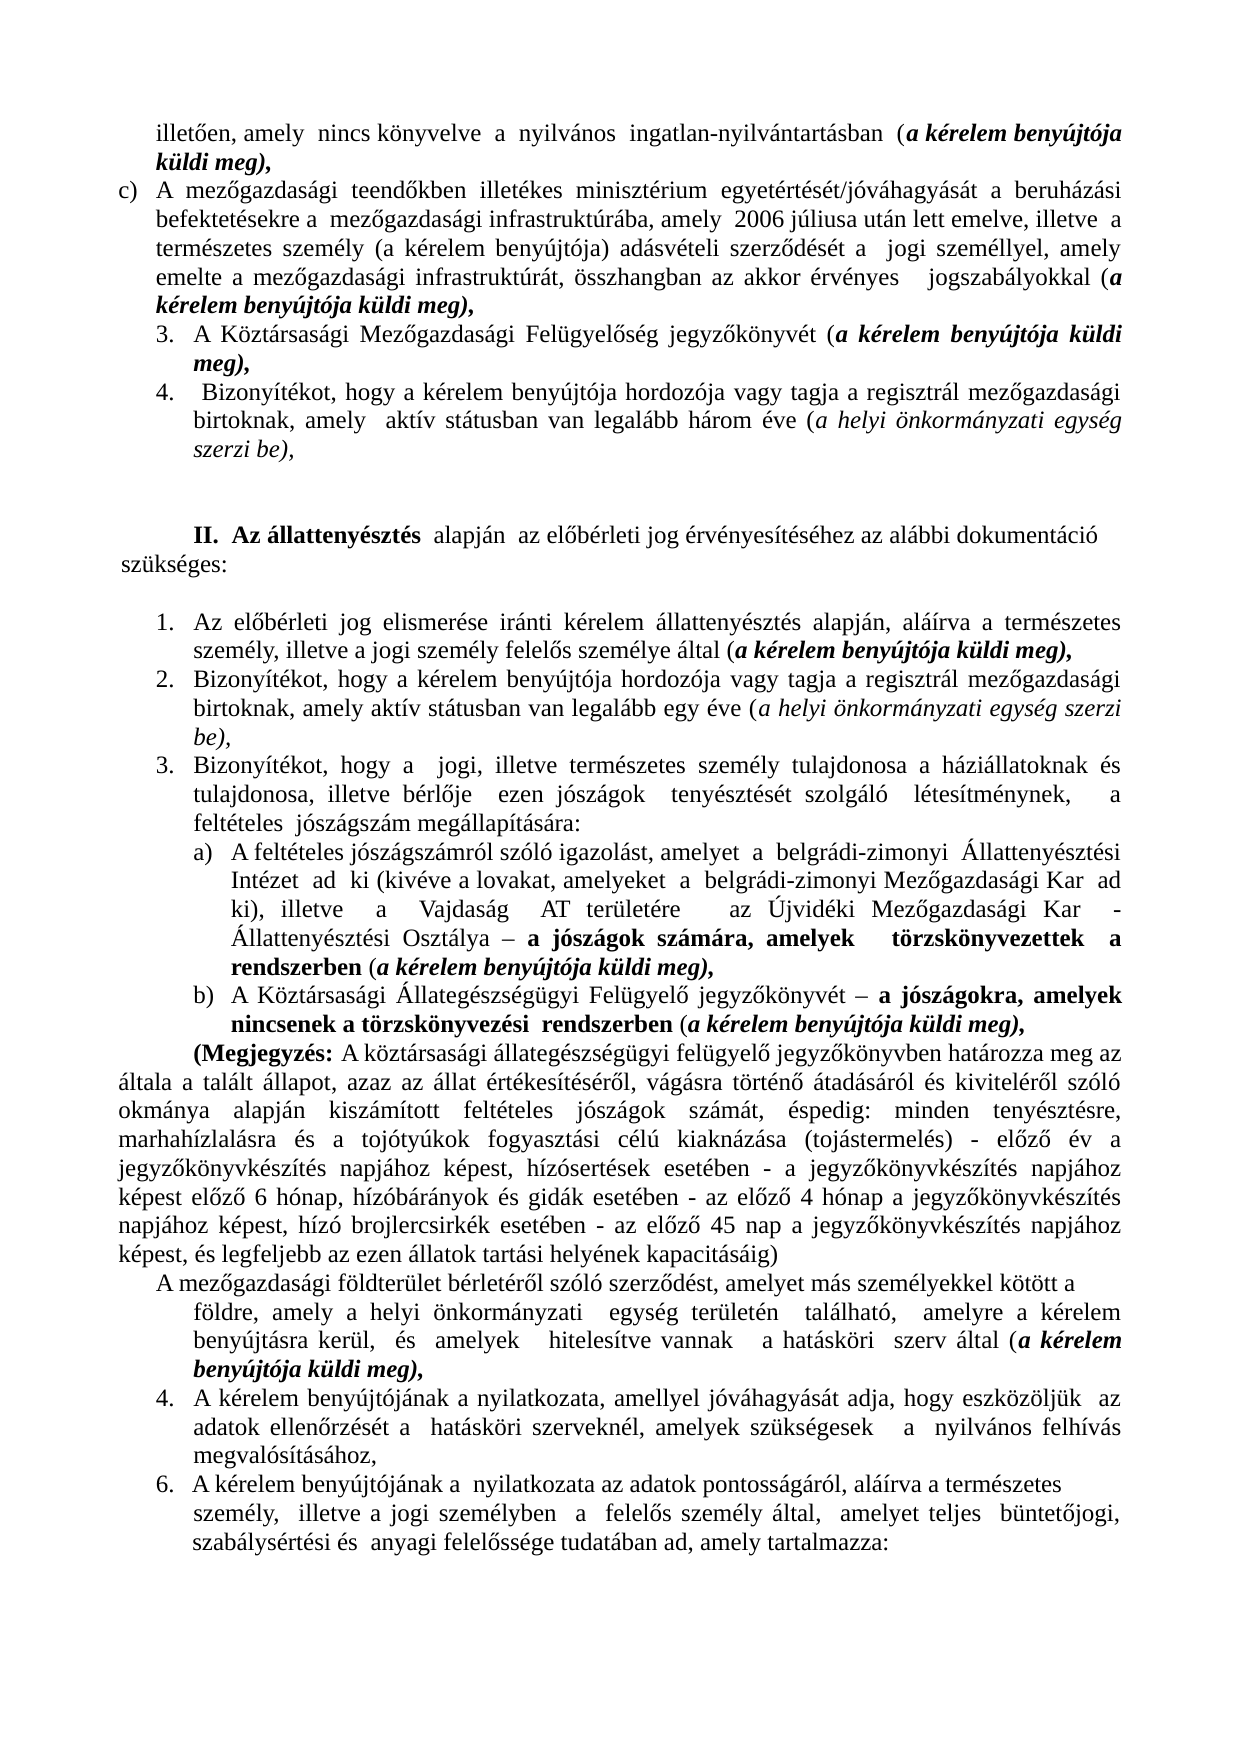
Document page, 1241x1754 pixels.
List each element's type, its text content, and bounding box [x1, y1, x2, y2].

list Bizonyítékot, hogy a kérelem benyújtója hordozója vagy tagja a regisztrál mezőgazdasági birtoknak, amely aktív státusban van legalább egy éve (a helyi önkormányzati egység szerzi be), [156, 664, 1122, 751]
text II. Az állattenyésztés alapján az előbérleti jog érvényesítéséhez az alábbi dokumentáció szükséges: [121, 521, 1122, 578]
text személy, illetve a jogi személyben a felelős személy által, amelyet teljes büntetőjogi, szabálysértési és anyagi felelőssége tudatában ad, amely tartalmazza: [192, 1498, 1122, 1556]
text (Megjegyzés: A köztársasági állategészségügyi felügyelő jegyzőkönyvben határozza meg az általa a talált állapot, azaz az állat értékesítéséről, vágásra történő átadásáról és kiviteléről szóló okmánya alapján kiszámított feltételes jószágok számát, éspedig: minden tenyésztésre, marhahízlalásra és a tojótyúkok fogyasztási célú kiaknázása (tojástermelés) - előző év a jegyzőkönyvkészítés napjához képest, hízósertések esetében - a jegyzőkönyvkészítés napjához képest előző 6 hónap, hízóbárányok és gidák esetében - az előző 4 hónap a jegyzőkönyvkészítés napjához képest, hízó brojlercsirkék esetében - az előző 45 nap a jegyzőkönyvkészítés napjához képest, és legfeljebb az ezen állatok tartási helyének kapacitásáig) [118, 1038, 1122, 1268]
list Az előbérleti jog elismerése iránti kérelem állattenyésztés alapján, aláírva a természetes személy, illetve a jogi személy felelős személye által (a kérelem benyújtója küldi meg), [156, 607, 1122, 664]
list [118, 118, 1122, 176]
text A mezőgazdasági földterület bérletéről szóló szerződést, amelyet más személyekkel kötött a [156, 1268, 1122, 1297]
text 6. A kérelem benyújtójának a nyilatkozata az adatok pontosságáról, aláírva a természetes [156, 1469, 1122, 1498]
list A feltételes jószágszámról szóló igazolást, amelyet a belgrádi-zimonyi Állattenyésztési Intézet ad ki (kivéve a lovakat, amelyeket a belgrádi-zimonyi Mezőgazdasági Kar ad ki), illetve a Vajdaság AT területére az Újvidéki Mezőgazdasági Kar - Állattenyésztési Osztálya – a jószágok számára, amelyek törzskönyvezettek a rendszerben (a kérelem benyújtója küldi meg), [193, 837, 1122, 981]
list Bizonyítékot, hogy a jogi, illetve természetes személy tulajdonosa a háziállatoknak és tulajdonosa, illetve bérlője ezen jószágok tenyésztését szolgáló létesítménynek, a feltételes jószágszám megállapítására: [156, 751, 1122, 837]
text földre, amely a helyi önkormányzati egység területén található, amelyre a kérelem benyújtásra kerül, és amelyek hitelesítve vannak a hatásköri szerv által (a kérelem benyújtója küldi meg), [193, 1297, 1122, 1383]
list A Köztársasági Állategészségügyi Felügyelő jegyzőkönyvét – a jószágokra, amelyek nincsenek a törzskönyvezési rendszerben (a kérelem benyújtója küldi meg), [193, 981, 1122, 1038]
list A mezőgazdasági teendőkben illetékes minisztérium egyetértését/jóváhagyását a beruházási befektetésekre a mezőgazdasági infrastruktúrába, amely 2006 júliusa után lett emelve, illetve a természetes személy (a kérelem benyújtója) adásvételi szerződését a jogi személlyel, amely emelte a mezőgazdasági infrastruktúrát, összhangban az akkor érvényes jogszabályokkal (a kérelem benyújtója küldi meg), [118, 176, 1122, 319]
list A Köztársasági Mezőgazdasági Felügyelőség jegyzőkönyvét (a kérelem benyújtója küldi meg), [156, 319, 1122, 377]
list Bizonyítékot, hogy a kérelem benyújtója hordozója vagy tagja a regisztrál mezőgazdasági birtoknak, amely aktív státusban van legalább három éve (a helyi önkormányzati egység szerzi be), [156, 377, 1122, 463]
list A kérelem benyújtójának a nyilatkozata, amellyel jóváhagyását adja, hogy eszközöljük az adatok ellenőrzését a hatásköri szerveknél, amelyek szükségesek a nyilvános felhívás megvalósításához, [156, 1383, 1122, 1469]
